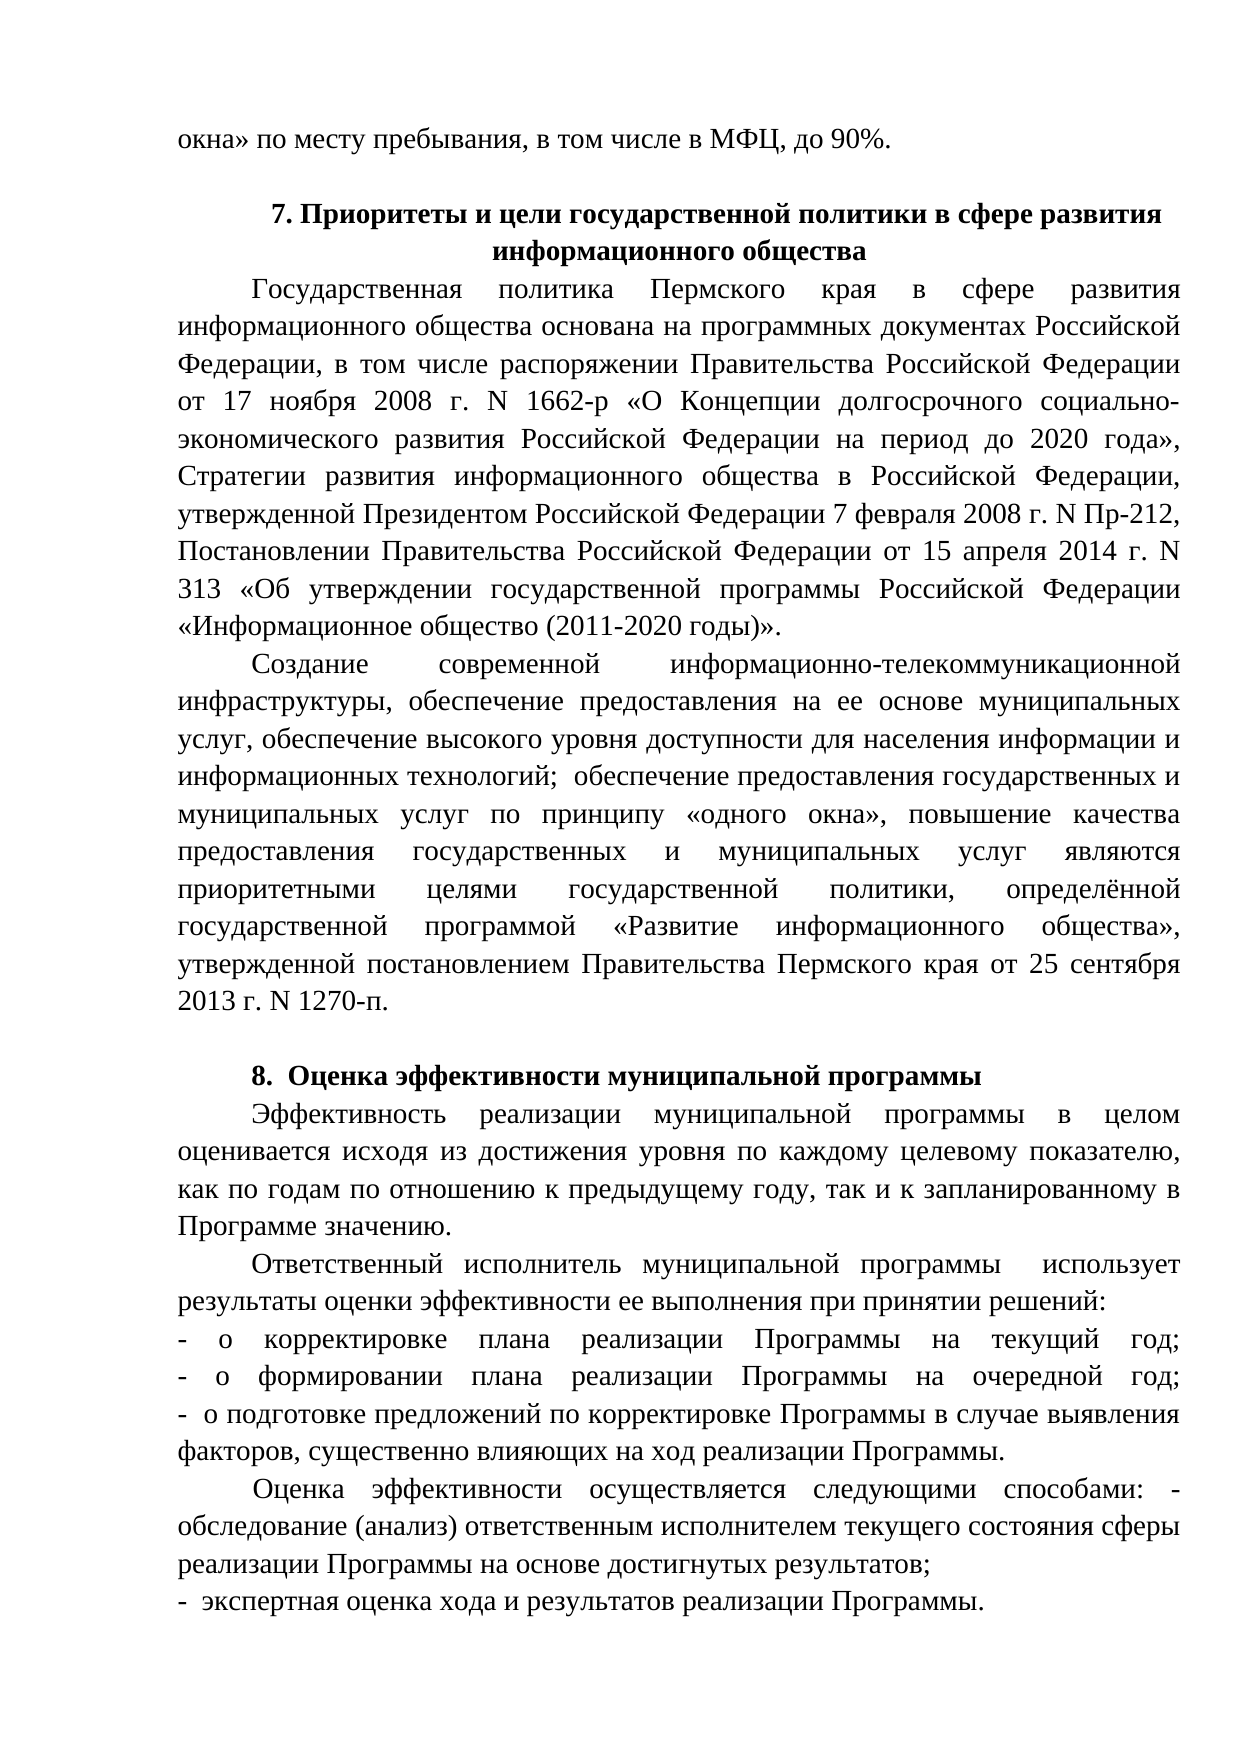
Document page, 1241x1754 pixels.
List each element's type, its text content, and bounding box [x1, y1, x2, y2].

text - экспертная оценка хода и результатов реализации Программы. [177, 1581, 1181, 1618]
text Ответственный исполнитель муниципальной программы использует результаты оценки эффективности ее выполнения при принятии решений: [177, 1243, 1181, 1318]
text Создание современной информационно-телекоммуникационной инфраструктуры, обеспечение предоставления на ее основе муниципальных услуг, обеспечение высокого уровня доступности для населения информации и информационных технологий; обеспечение предоставления государственных и муниципальных услуг по принципу «одного окна», повышение качества предоставления государственных и муниципальных услуг являются приоритетными целями государственной политики, определённой государственной программой «Развитие информационного общества», утвержденной постановлением Правительства Пермского края от 25 сентября . N 1270-п. [177, 643, 1181, 1018]
text 7. Приоритеты и цели государственной политики в сфере развития информационного общества [177, 193, 1181, 268]
text Оценка эффективности осуществляется следующими способами: - обследование (анализ) ответственным исполнителем текущего состояния сферы реализации Программы на основе достигнутых результатов; [177, 1468, 1181, 1581]
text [177, 118, 1181, 156]
text - о корректировке плана реализации Программы на текущий год; - о формировании плана реализации Программы на очередной год; - о подготовке предложений по корректировке Программы в случае выявления факторов, существенно влияющих на ход реализации Программы. [177, 1318, 1181, 1468]
text Государственная политика Пермского края в сфере развития информационного общества основана на программных документах Российской Федерации, в том числе распоряжении Правительства Российской Федерации от 17 ноября . N 1662-р «О Концепции долгосрочного социально-экономического развития Российской Федерации на период до 2020 года», Стратегии развития информационного общества в Российской Федерации, утвержденной Президентом Российской Федерации 7 февраля . N Пр-212, Постановлении Правительства Российской Федерации от 15 апреля . N 313 «Об утверждении государственной программы Российской Федерации «Информационное общество (2011-2020 годы)». [177, 268, 1181, 643]
text 8. Оценка эффективности муниципальной программы [177, 1056, 1181, 1093]
text Эффективность реализации муниципальной программы в целом оценивается исходя из достижения уровня по каждому целевому показателю, как по годам по отношению к предыдущему году, так и к запланированному в Программе значению. [177, 1093, 1181, 1243]
